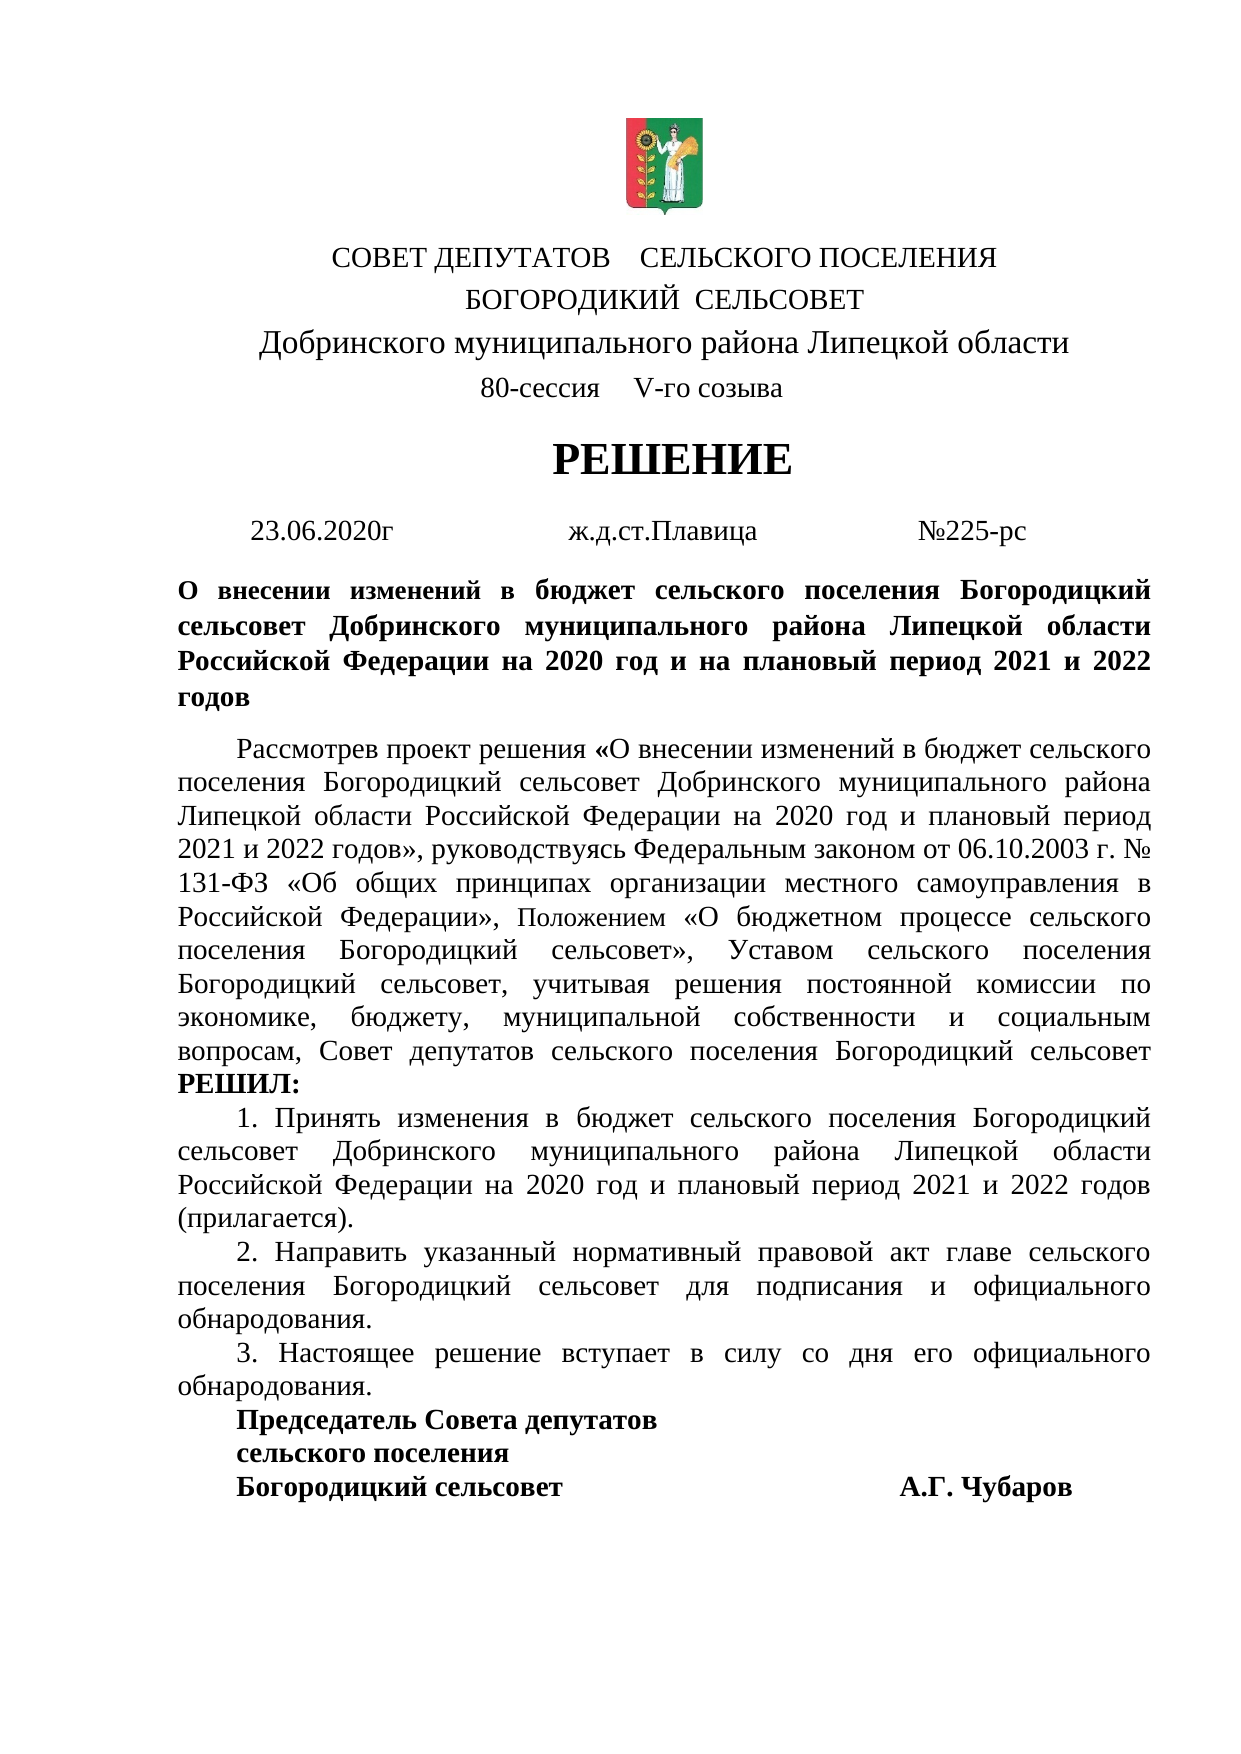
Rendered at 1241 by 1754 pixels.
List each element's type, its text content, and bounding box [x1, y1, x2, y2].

text Рассмотрев проект решения «О внесении изменений в бюджет сельского поселения Богородицкий сельсовет Добринского муниципального района Липецкой области Российской Федерации на 2020 год и плановый период 2021 и 2022 годов», руководствуясь Федеральным законом от 06.10.2003 г. № 131-ФЗ «Об общих принципах организации местного самоуправления в Российской Федерации», Положением «О бюджетном процессе сельского поселения Богородицкий сельсовет», Уставом сельского поселения Богородицкий сельсовет, учитывая решения постоянной комиссии по экономике, бюджету, муниципальной собственности и социальным вопросам, Совет депутатов сельского поселения Богородицкий сельсовет РЕШИЛ: [177, 731, 1152, 1100]
text 2. Направить указанный нормативный правовой акт главе сельского поселения Богородицкий сельсовет для подписания и официального обнародования. [177, 1234, 1152, 1335]
text СОВЕТ ДЕПУТАТОВ СЕЛЬСКОГО ПОСЕЛЕНИЯ БОГОРОДИКИЙ СЕЛЬСОВЕТ Добринского муниципального района Липецкой области 80-сессия V-го созыва [177, 240, 1152, 405]
text 3. Настоящее решение вступает в силу со дня его официального обнародования. [177, 1335, 1152, 1402]
text Богородицкий сельсовет А.Г. Чубаров [177, 1469, 1152, 1502]
text Председатель Совета депутатов [177, 1402, 1152, 1435]
text 1. Принять изменения в бюджет сельского поселения Богородицкий сельсовет Добринского муниципального района Липецкой области Российской Федерации на 2020 год и плановый период 2021 и 2022 годов (прилагается). [177, 1100, 1152, 1234]
text О внесении изменений в бюджет сельского поселения Богородицкий сельсовет Добринского муниципального района Липецкой области Российской Федерации на 2020 год и на плановый период 2021 и 2022 годов [177, 572, 1152, 712]
text сельского поселения [177, 1435, 1152, 1469]
text 23.06.2020г ж.д.ст.Плавица №225-рс [177, 513, 1152, 546]
text РЕШЕНИЕ [177, 432, 1152, 484]
picture [626, 118, 703, 215]
